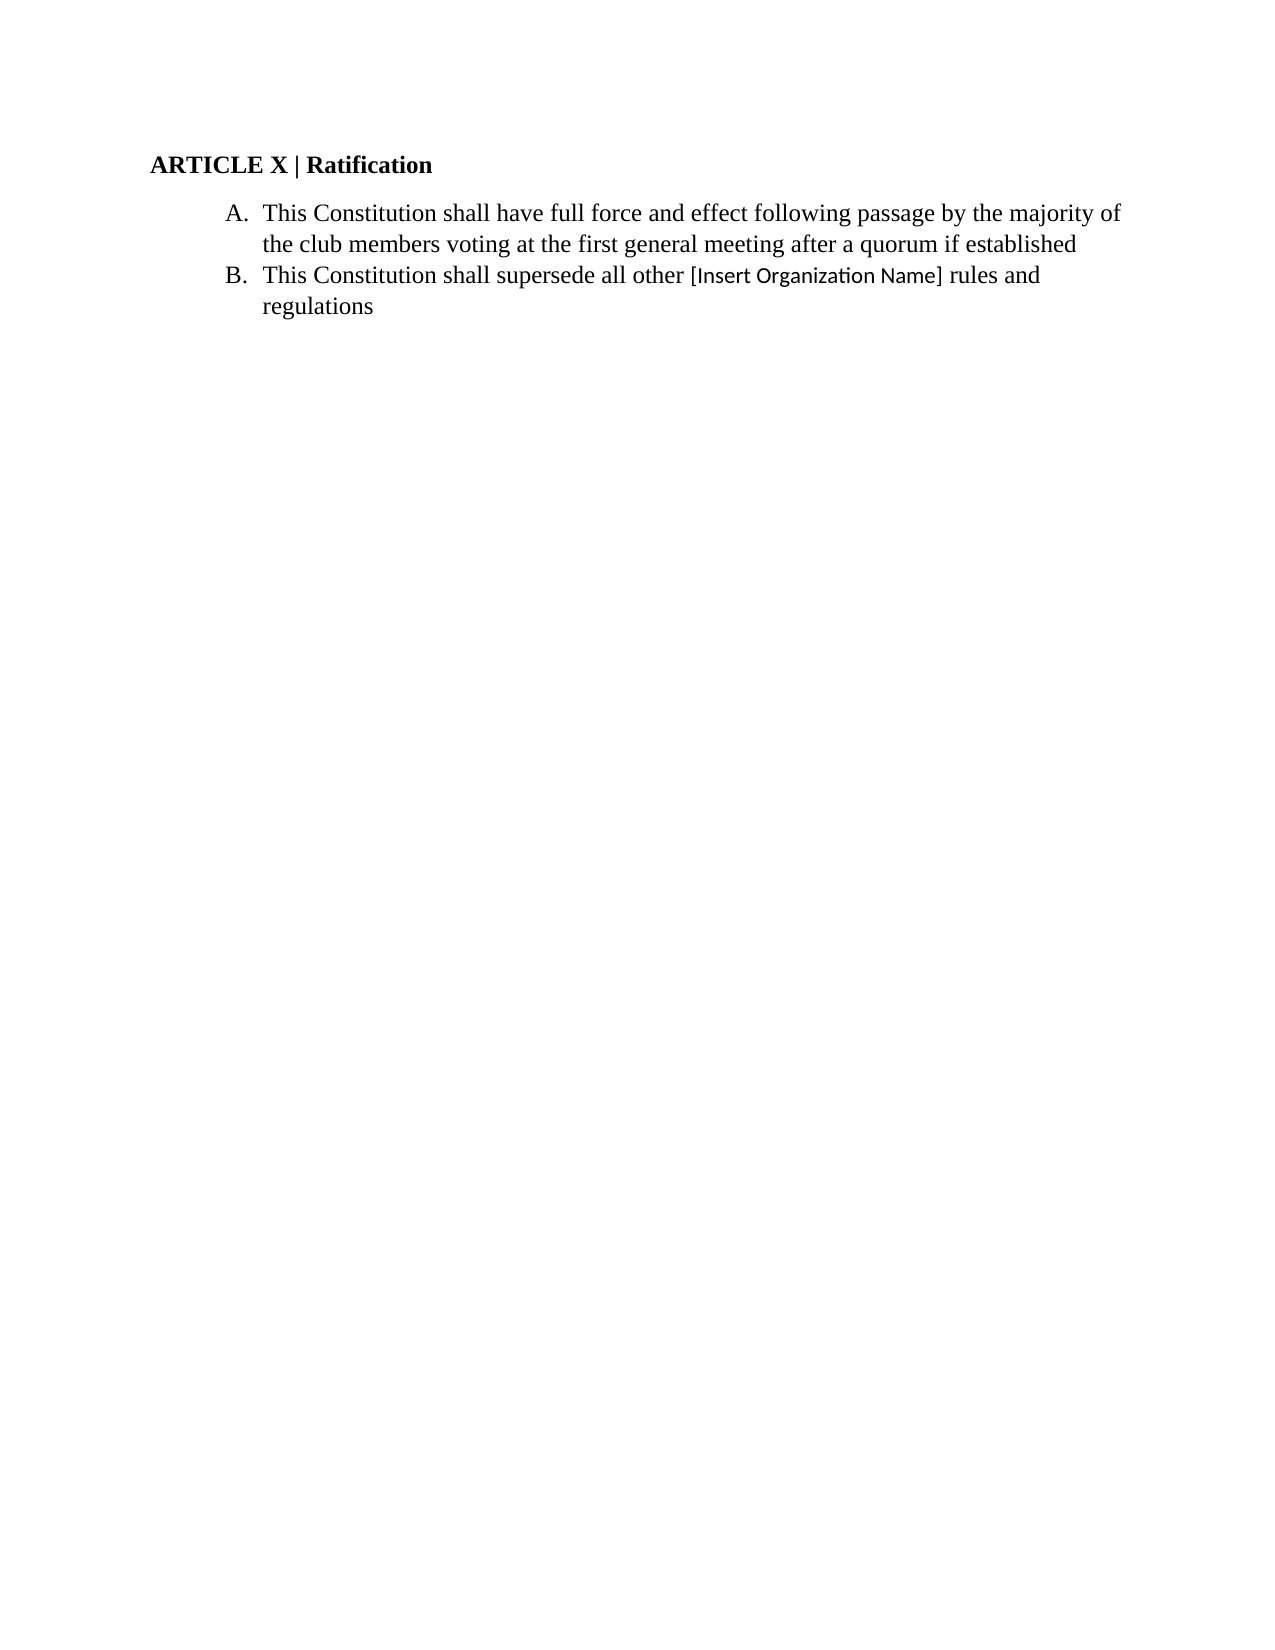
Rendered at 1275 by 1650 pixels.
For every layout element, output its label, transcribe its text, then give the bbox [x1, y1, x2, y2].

list This Constitution shall supersede all other rules and regulations [225, 260, 1125, 320]
list This Constitution shall have full force and effect following passage by the majority of the club members voting at the first general meeting after a quorum if established [225, 198, 1125, 257]
text ARTICLE X | Ratification [150, 150, 1125, 179]
